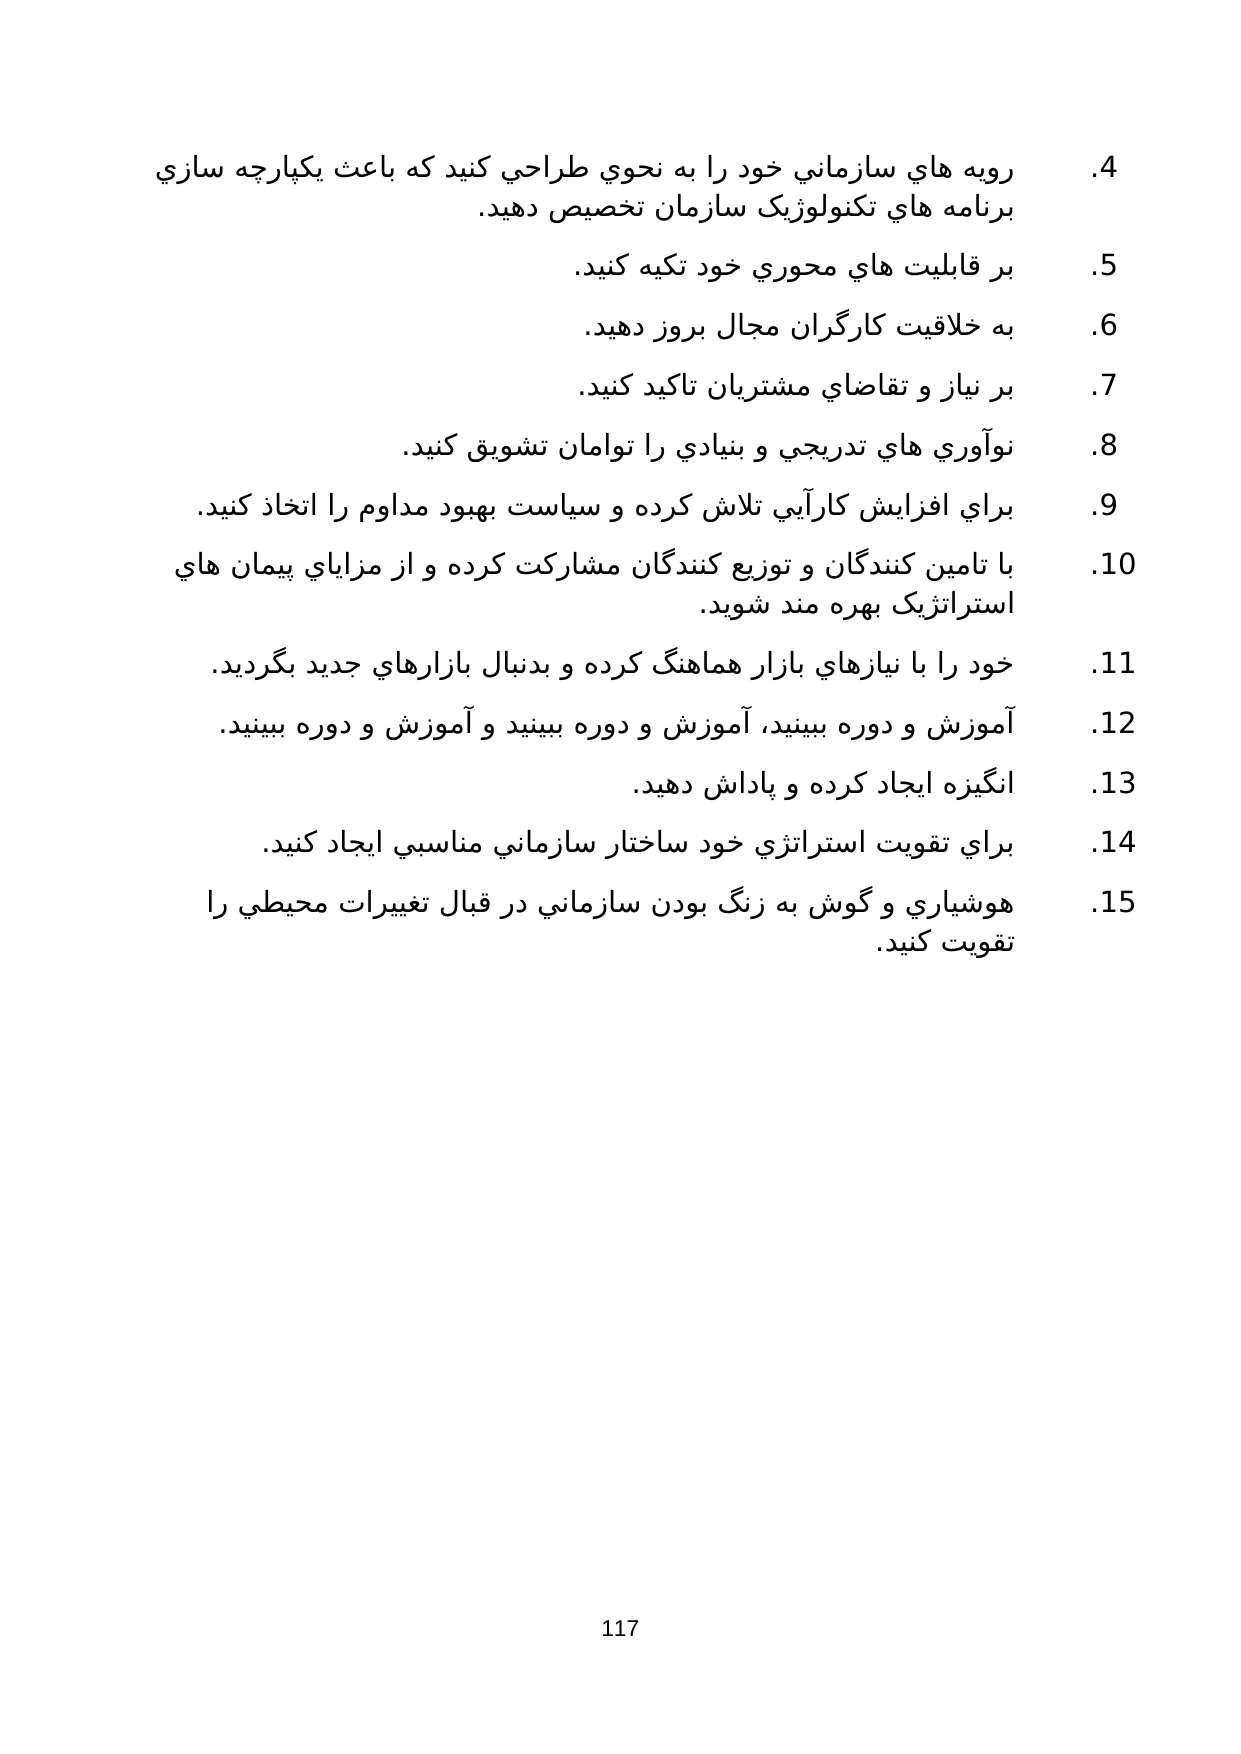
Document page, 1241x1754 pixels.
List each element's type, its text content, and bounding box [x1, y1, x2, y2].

list با تامين کنندگان و توزيع کنندگان مشارکت کرده و از مزاياي پيمان هاي استراتژيک بهره مند شويد. [150, 548, 1090, 621]
list نوآوري هاي تدريجي و بنيادي را توامان تشويق کنيد. [150, 428, 1090, 462]
list براي تقويت استراتژي خود ساختار سازماني مناسبي ايجاد کنيد. [150, 826, 1090, 860]
list بر نياز و تقاضاي مشتريان تاکيد کنيد. [150, 368, 1090, 402]
list بر قابليت هاي محوري خود تکيه کنيد. [150, 249, 1090, 283]
list به خلاقيت کارگران مجال بروز دهيد. [150, 308, 1090, 342]
list رويه هاي سازماني خود را به نحوي طراحي کنيد که باعث يکپارچه سازي برنامه هاي تکنولوژيک سازمان تخصيص دهيد. [150, 150, 1090, 223]
list آموزش و دوره ببينيد، آموزش و دوره ببينيد و آموزش و دوره ببينيد. [150, 706, 1090, 740]
list براي افزايش کارآيي تلاش کرده و سياست بهبود مداوم را اتخاذ کنيد. [150, 488, 1090, 522]
list انگيزه ايجاد کرده و پاداش دهيد. [150, 766, 1090, 800]
list خود را با نيازهاي بازار هماهنگ کرده و بدنبال بازارهاي جديد بگرديد. [150, 646, 1090, 680]
list هوشياري و گوش به زنگ بودن سازماني در قبال تغييرات محيطي را تقويت کنيد. [150, 886, 1090, 958]
